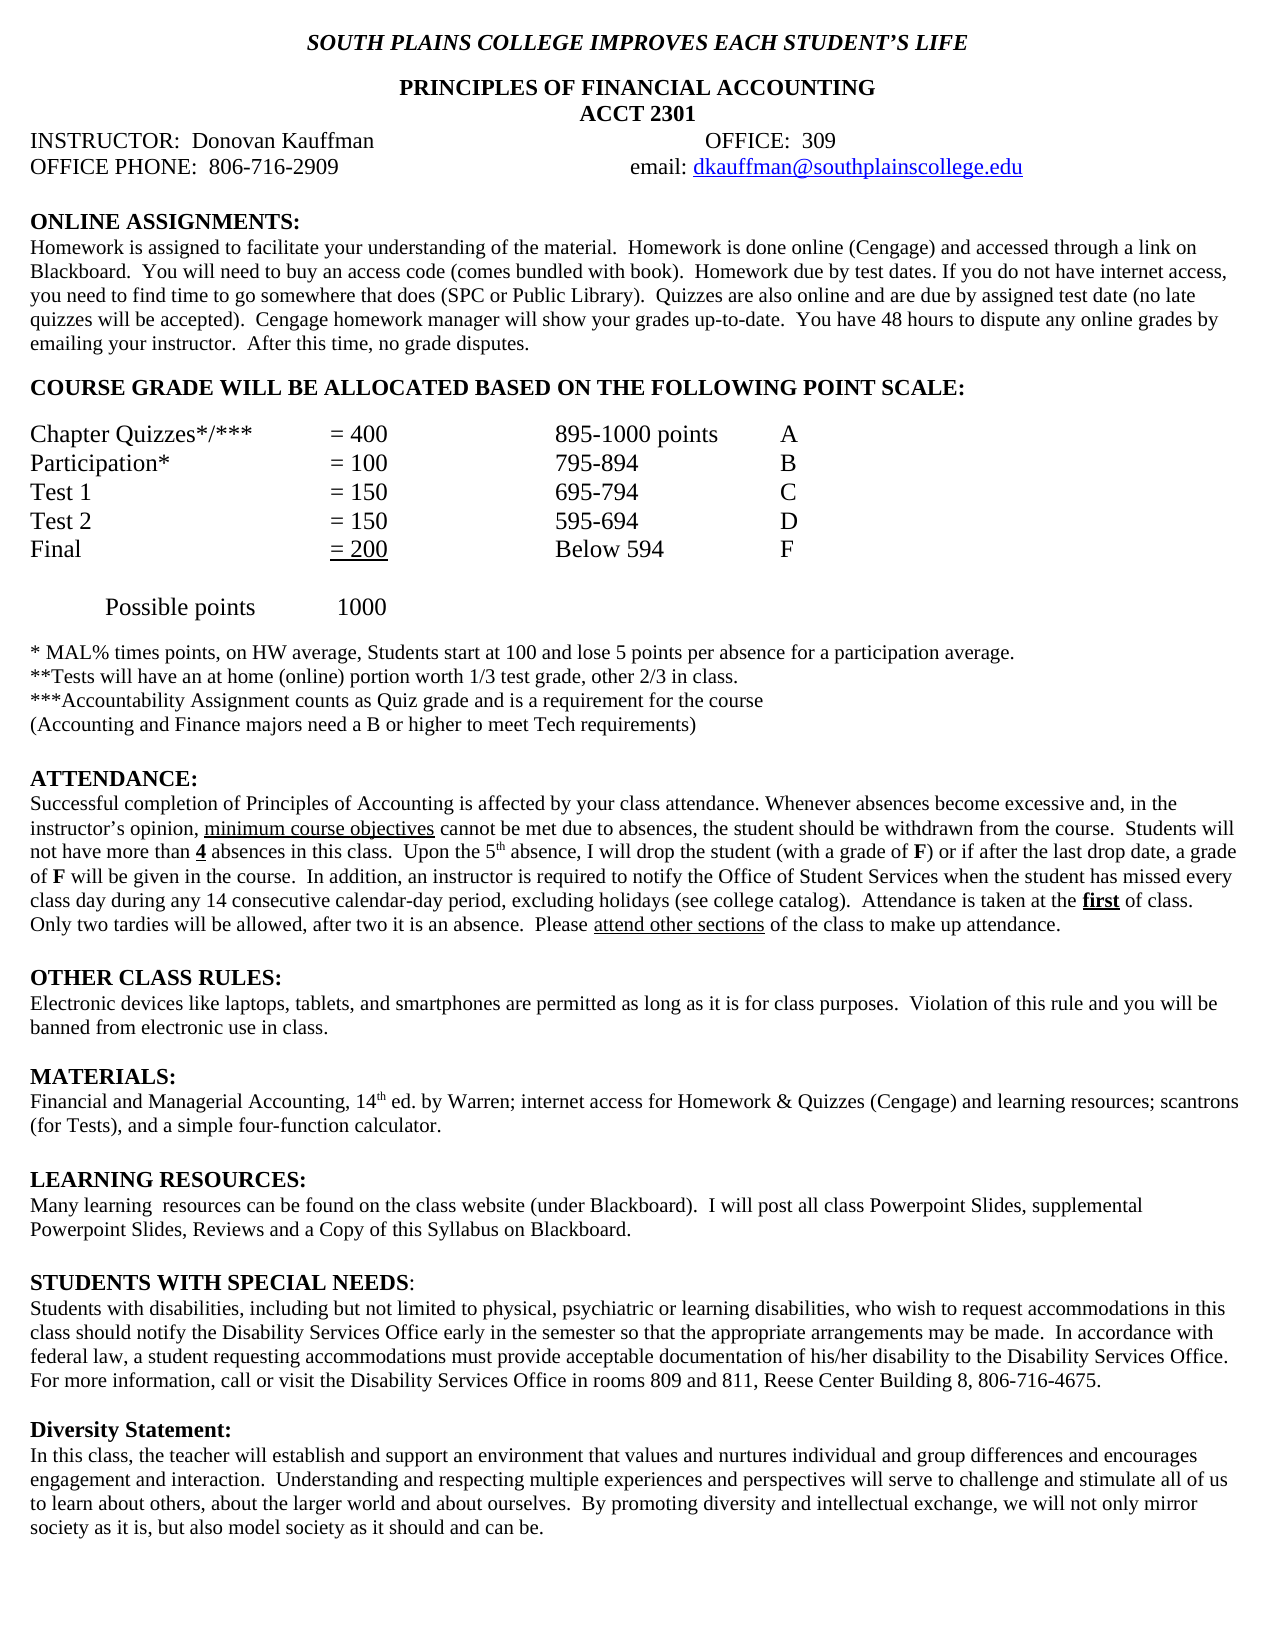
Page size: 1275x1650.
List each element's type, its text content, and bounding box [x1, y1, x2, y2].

text ***Accountability Assignment counts as Quiz grade and is a requirement for the course [30, 688, 1245, 712]
subtitle Test 1 = 150 695-794 C [30, 477, 1245, 506]
subtitle Chapter Quizzes*/*** = 400 895-1000 points A [30, 419, 1245, 448]
text Diversity Statement: [30, 1416, 1245, 1442]
text ACCT 2301 [30, 100, 1245, 127]
text **Tests will have an at home (online) portion worth 1/3 test grade, other 2/3 in class. [30, 664, 1245, 688]
text LEARNING RESOURCES: [30, 1166, 1245, 1193]
subtitle Test 2 = 150 595-694 D [30, 506, 1245, 534]
subtitle Final = 200 Below 594 F [30, 534, 1245, 563]
subtitle INSTRUCTOR: Donovan Kauffman OFFICE: 309 [30, 127, 1245, 153]
text ATTENDANCE: [30, 765, 1245, 791]
text Electronic devices like laptops, tablets, and smartphones are permitted as long as it is for class purposes. Violation of this rule and you will be banned from electronic use in class. [30, 991, 1245, 1039]
text MATERIALS: [30, 1063, 1245, 1089]
subtitle Participation* = 100 795-894 B [30, 448, 1245, 477]
text Homework is assigned to facilitate your understanding of the material. Homework is done online (Cengage) and accessed through a link on Blackboard. You will need to buy an access code (comes bundled with book). Homework due by test dates. If you do not have internet access, you need to find time to go somewhere that does (SPC or Public Library). Quizzes are also online and are due by assigned test date (no late quizzes will be accepted). Cengage homework manager will show your grades up-to-date. You have 48 hours to dispute any online grades by emailing your instructor. After this time, no grade disputes. [30, 234, 1245, 355]
text STUDENTS WITH SPECIAL NEEDS: [30, 1269, 1245, 1296]
text OTHER CLASS RULES: [30, 964, 1245, 991]
text Financial and Managerial Accounting, 14th ed. by Warren; internet access for Homework & Quizzes (Cengage) and learning resources; scantrons (for Tests), and a simple four-function calculator. [30, 1089, 1245, 1137]
title PRINCIPLES OF FINANCIAL ACCOUNTING [30, 74, 1245, 100]
text ONLINE ASSIGNMENTS: [30, 208, 1245, 234]
text Successful completion of Principles of Accounting is affected by your class attendance. Whenever absences become excessive and, in the instructor’s opinion, minimum course objectives cannot be met due to absences, the student should be withdrawn from the course. Students will not have more than 4 absences in this class. Upon the 5th absence, I will drop the student (with a grade of F) or if after the last drop date, a grade of F will be given in the course. In addition, an instructor is required to notify the Office of Student Services when the student has missed every class day during any 14 consecutive calendar-day period, excluding holidays (see college catalog). Attendance is taken at the first of class. Only two tardies will be allowed, after two it is an absence. Please attend other sections of the class to make up attendance. [30, 791, 1245, 936]
text Possible points 1000 [30, 592, 1245, 621]
text COURSE GRADE WILL BE ALLOCATED BASED ON THE FOLLOWING POINT SCALE: [30, 374, 1245, 400]
text (Accounting and Finance majors need a B or higher to meet Tech requirements) [30, 712, 1245, 736]
text Many learning resources can be found on the class website (under Blackboard). I will post all class Powerpoint Slides, supplemental Powerpoint Slides, Reviews and a Copy of this Syllabus on Blackboard. [30, 1193, 1245, 1241]
title IMPROVES EACH STUDENT’S LIFE [30, 28, 1245, 55]
text * MAL% times points, on HW average, Students start at 100 and lose 5 points per absence for a participation average. [30, 640, 1245, 664]
text In this class, the teacher will establish and support an environment that values and nurtures individual and group differences and encourages engagement and interaction. Understanding and respecting multiple experiences and perspectives will serve to challenge and stimulate all of us to learn about others, about the larger world and about ourselves. By promoting diversity and intellectual exchange, we will not only mirror society as it is, but also model society as it should and can be. [30, 1442, 1245, 1539]
text Students with disabilities, including but not limited to physical, psychiatric or learning disabilities, who wish to request accommodations in this class should notify the Disability Services Office early in the semester so that the appropriate arrangements may be made. In accordance with federal law, a student requesting accommodations must provide acceptable documentation of his/her disability to the Disability Services Office. For more information, call or visit the Disability Services Office in rooms 809 and 811, Reese Center Building 8, 806-716-4675. [30, 1296, 1245, 1392]
text OFFICE PHONE: 806-716-2909 email: dkauffman@southplainscollege.edu [30, 153, 1275, 179]
